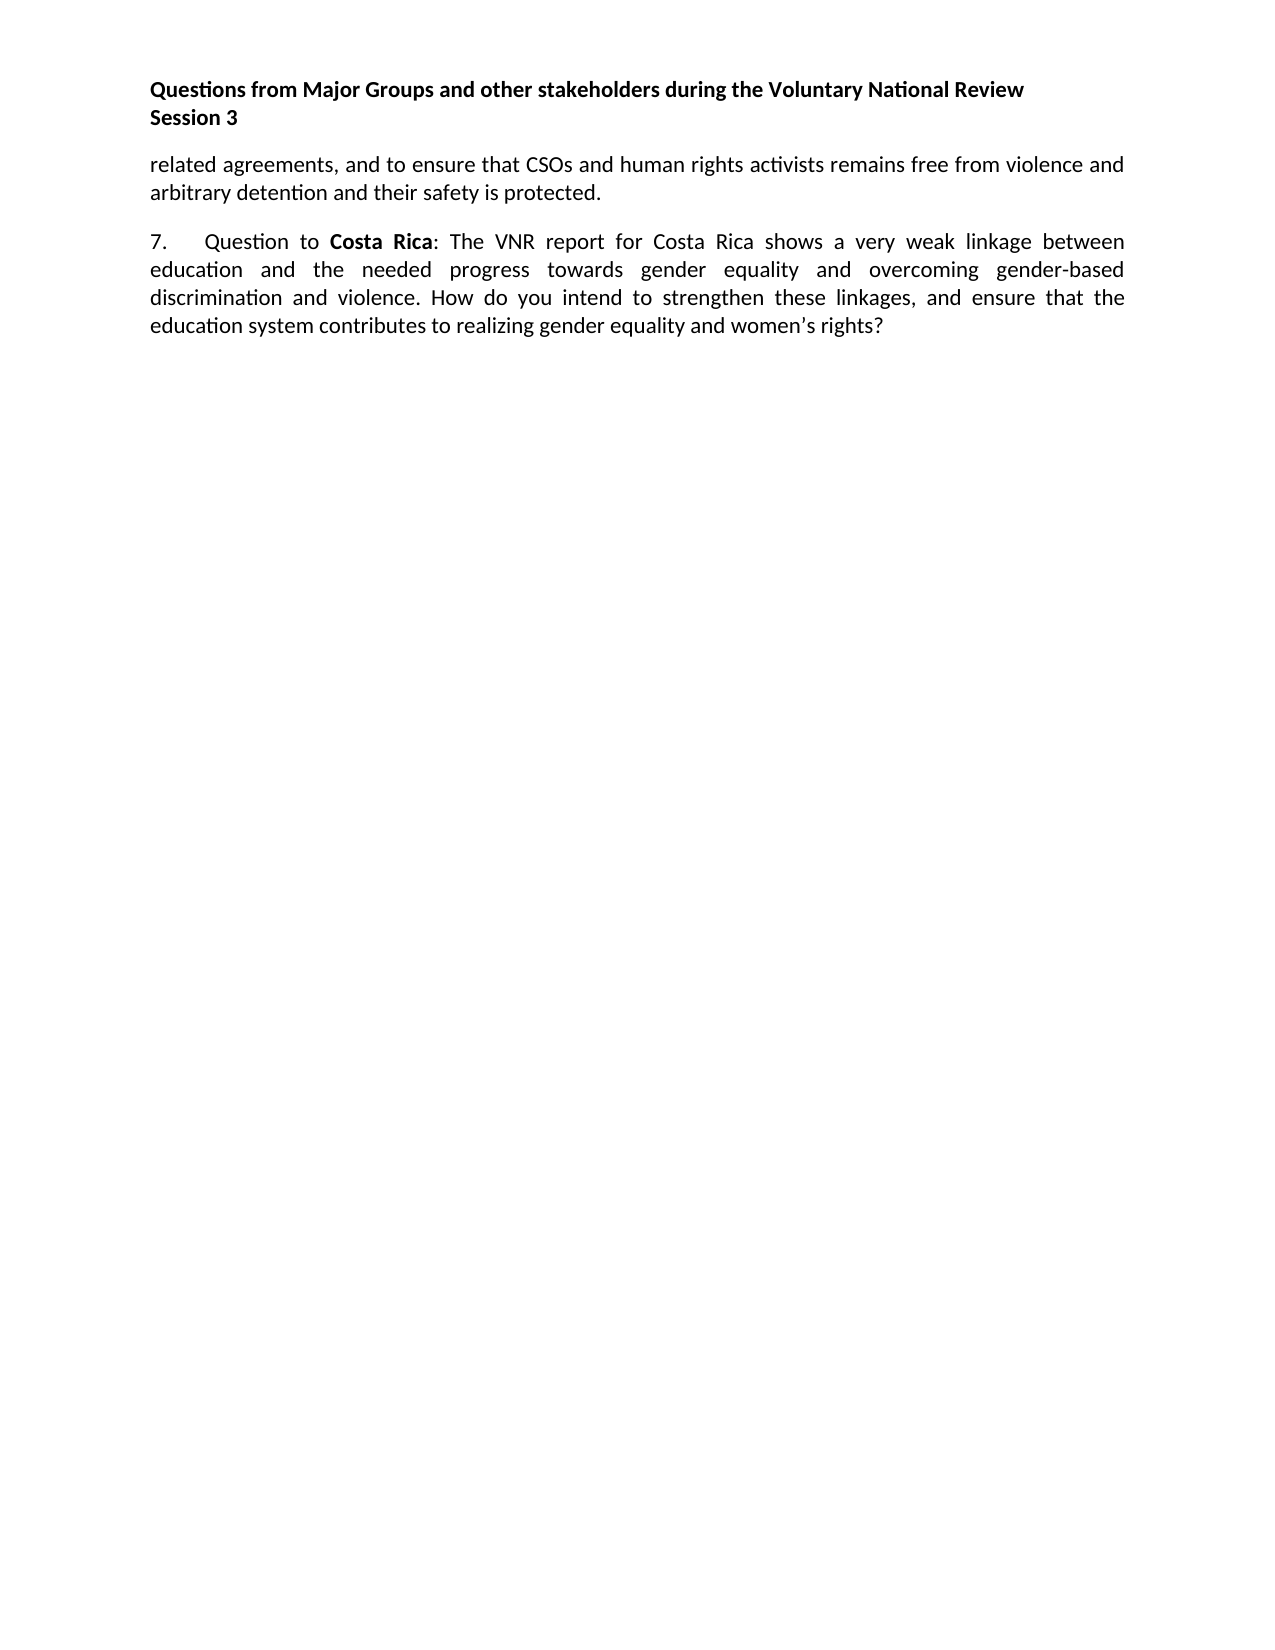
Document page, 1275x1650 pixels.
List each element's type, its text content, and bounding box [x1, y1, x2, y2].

text 7. Question to Costa Rica: The VNR report for Costa Rica shows a very weak linkage between education and the needed progress towards gender equality and overcoming gender-based discrimination and violence. How do you intend to strengthen these linkages, and ensure that the education system contributes to realizing gender equality and women’s rights? [150, 227, 1125, 339]
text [150, 150, 1125, 206]
